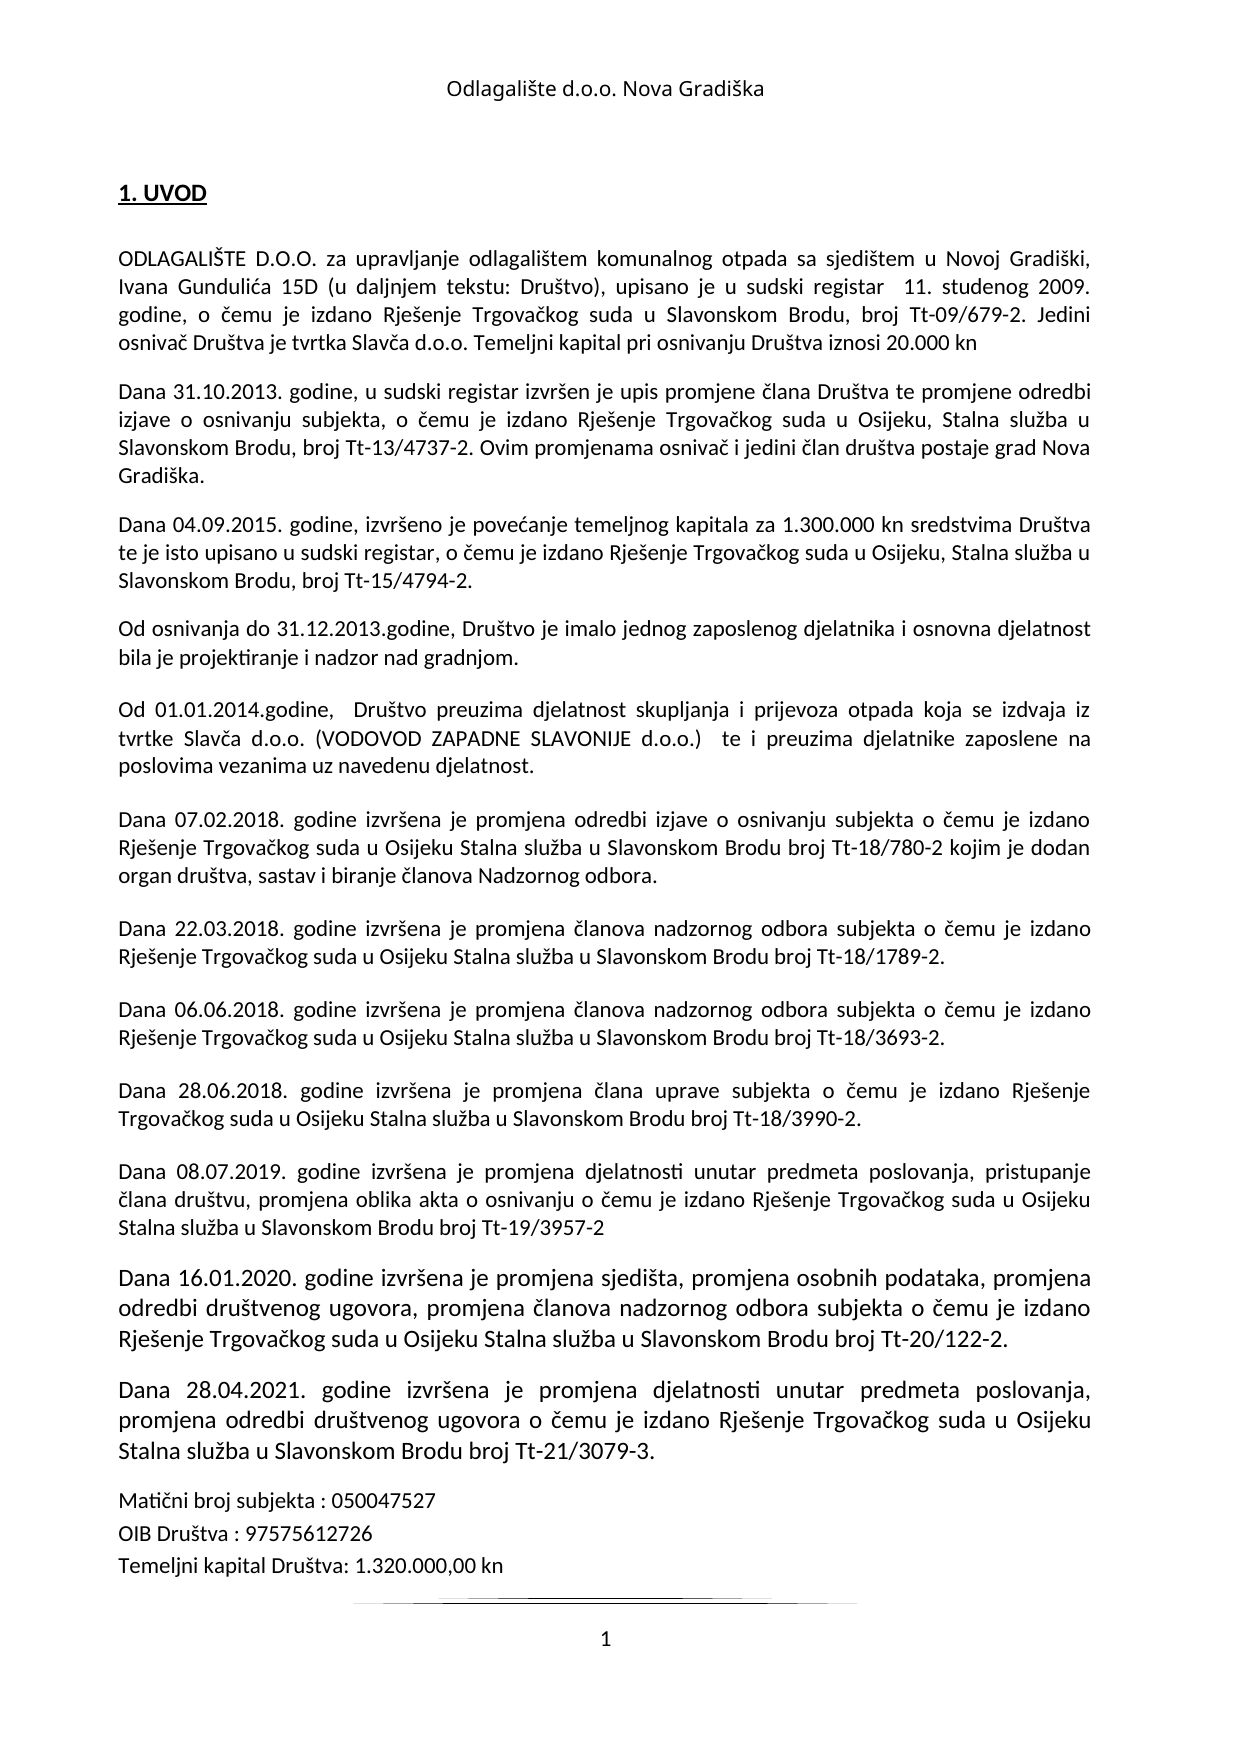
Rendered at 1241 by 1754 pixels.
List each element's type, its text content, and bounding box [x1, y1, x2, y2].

text Dana 04.09.2015. godine, izvršeno je povećanje temeljnog kapitala za 1.300.000 kn sredstvima Društva te je isto upisano u sudski registar, o čemu je izdano Rješenje Trgovačkog suda u Osijeku, Stalna služba u Slavonskom Brodu, broj Tt-15/4794-2. [118, 510, 1093, 594]
text ODLAGALIŠTE D.O.O. za upravljanje odlagalištem komunalnog otpada sa sjedištem u Novoj Gradiški, Ivana Gundulića 15D (u daljnjem tekstu: Društvo), upisano je u sudski registar 11. studenog 2009. godine, o čemu je izdano Rješenje Trgovačkog suda u Slavonskom Brodu, broj Tt-09/679-2. Jedini osnivač Društva je tvrtka Slavča d.o.o. Temeljni kapital pri osnivanju Društva iznosi 20.000 kn [118, 244, 1093, 356]
text Temeljni kapital Društva: 1.320.000,00 kn [118, 1551, 1093, 1579]
text Dana 22.03.2018. godine izvršena je promjena članova nadzornog odbora subjekta o čemu je izdano Rješenje Trgovačkog suda u Osijeku Stalna služba u Slavonskom Brodu broj Tt-18/1789-2. [118, 914, 1093, 970]
text Od osnivanja do 31.12.2013.godine, Društvo je imalo jednog zaposlenog djelatnika i osnovna djelatnost bila je projektiranje i nadzor nad gradnjom. [118, 614, 1093, 671]
text Dana 28.06.2018. godine izvršena je promjena člana uprave subjekta o čemu je izdano Rješenje Trgovačkog suda u Osijeku Stalna služba u Slavonskom Brodu broj Tt-18/3990-2. [118, 1076, 1093, 1132]
text OIB Društva : 97575612726 [118, 1519, 1093, 1547]
text Dana 07.02.2018. godine izvršena je promjena odredbi izjave o osnivanju subjekta o čemu je izdano Rješenje Trgovačkog suda u Osijeku Stalna služba u Slavonskom Brodu broj Tt-18/780-2 kojim je dodan organ društva, sastav i biranje članova Nadzornog odbora. [118, 805, 1093, 889]
text Dana 16.01.2020. godine izvršena je promjena sjedišta, promjena osobnih podataka, promjena odredbi društvenog ugovora, promjena članova nadzornog odbora subjekta o čemu je izdano Rješenje Trgovačkog suda u Osijeku Stalna služba u Slavonskom Brodu broj Tt-20/122-2. [118, 1262, 1093, 1353]
text Od 01.01.2014.godine, Društvo preuzima djelatnost skupljanja i prijevoza otpada koja se izdvaja iz tvrtke Slavča d.o.o. (VODOVOD ZAPADNE SLAVONIJE d.o.o.) te i preuzima djelatnike zaposlene na poslovima vezanima uz navedenu djelatnost. [118, 696, 1093, 780]
text 1. UVOD [118, 177, 1093, 208]
text Dana 28.04.2021. godine izvršena je promjena djelatnosti unutar predmeta poslovanja, promjena odredbi društvenog ugovora o čemu je izdano Rješenje Trgovačkog suda u Osijeku Stalna služba u Slavonskom Brodu broj Tt-21/3079-3. [118, 1374, 1093, 1466]
text Dana 08.07.2019. godine izvršena je promjena djelatnosti unutar predmeta poslovanja, pristupanje člana društvu, promjena oblika akta o osnivanju o čemu je izdano Rješenje Trgovačkog suda u Osijeku Stalna služba u Slavonskom Brodu broj Tt-19/3957-2 [118, 1157, 1093, 1241]
text Dana 06.06.2018. godine izvršena je promjena članova nadzornog odbora subjekta o čemu je izdano Rješenje Trgovačkog suda u Osijeku Stalna služba u Slavonskom Brodu broj Tt-18/3693-2. [118, 995, 1093, 1051]
text Matični broj subjekta : 050047527 [118, 1487, 1093, 1514]
text Dana 31.10.2013. godine, u sudski registar izvršen je upis promjene člana Društva te promjene odredbi izjave o osnivanju subjekta, o čemu je izdano Rješenje Trgovačkog suda u Osijeku, Stalna služba u Slavonskom Brodu, broj Tt-13/4737-2. Ovim promjenama osnivač i jedini član društva postaje grad Nova Gradiška. [118, 377, 1093, 489]
